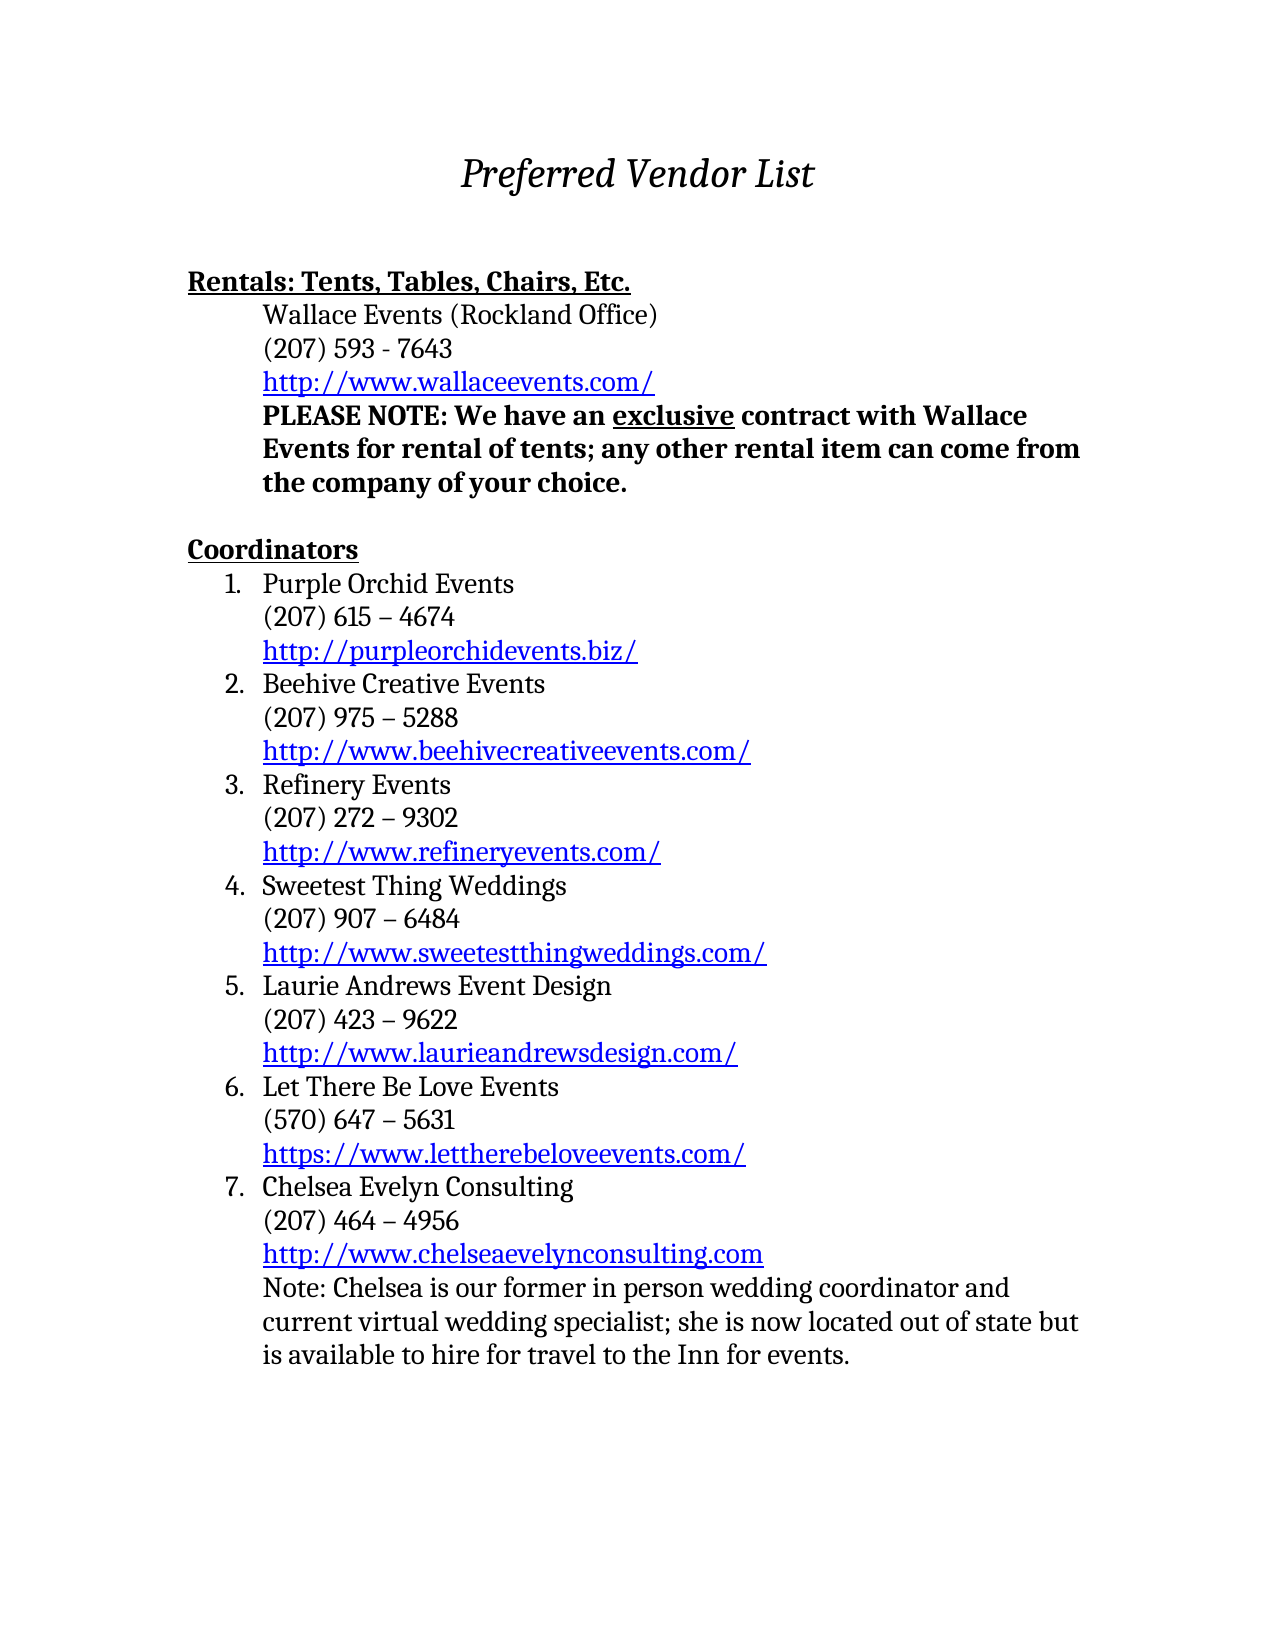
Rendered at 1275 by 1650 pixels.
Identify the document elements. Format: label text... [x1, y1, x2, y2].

list Purple Orchid Events [225, 567, 1087, 600]
text Wallace Events (Rockland Office) [262, 298, 1087, 332]
list Beehive Creative Events [225, 667, 1087, 701]
text (207) 975 – 5288 [262, 701, 1087, 734]
text (570) 647 – 5631 [262, 1103, 1087, 1137]
text Coordinators [187, 533, 1087, 567]
text PLEASE NOTE: We have an exclusive contract with Wallace Events for rental of tents; any other rental item can come from the company of your choice. [262, 399, 1087, 500]
text http://purpleorchidevents.biz/ [262, 634, 1087, 667]
text Rentals: Tents, Tables, Chairs, Etc. [187, 265, 1087, 298]
text Note: Chelsea is our former in person wedding coordinator and current virtual wedding specialist; she is now located out of state but is available to hire for travel to the Inn for events. [262, 1271, 1087, 1372]
text http://www.sweetestthingweddings.com/ [262, 936, 1087, 969]
list Sweetest Thing Weddings [225, 869, 1087, 902]
text http://www.laurieandrewsdesign.com/ [262, 1036, 1087, 1070]
list Refinery Events [225, 768, 1087, 802]
text (207) 464 – 4956 [262, 1204, 1087, 1238]
text http://www.refineryevents.com/ [262, 835, 1087, 869]
text http://www.wallaceevents.com/ [262, 366, 1087, 399]
text http://www.chelseaevelynconsulting.com [262, 1238, 1087, 1271]
text (207) 593 - 7643 [262, 332, 1087, 366]
text https://www.lettherebeloveevents.com/ [262, 1137, 1087, 1171]
text (207) 423 – 9622 [262, 1003, 1087, 1036]
text (207) 907 – 6484 [262, 902, 1087, 936]
list Chelsea Evelyn Consulting [225, 1171, 1087, 1204]
text (207) 272 – 9302 [262, 802, 1087, 835]
list Laurie Andrews Event Design [225, 969, 1087, 1003]
text (207) 615 – 4674 [262, 600, 1087, 634]
text http://www.beehivecreativeevents.com/ [262, 734, 1087, 768]
list Let There Be Love Events [225, 1070, 1087, 1103]
text Preferred Vendor List [187, 150, 1087, 198]
